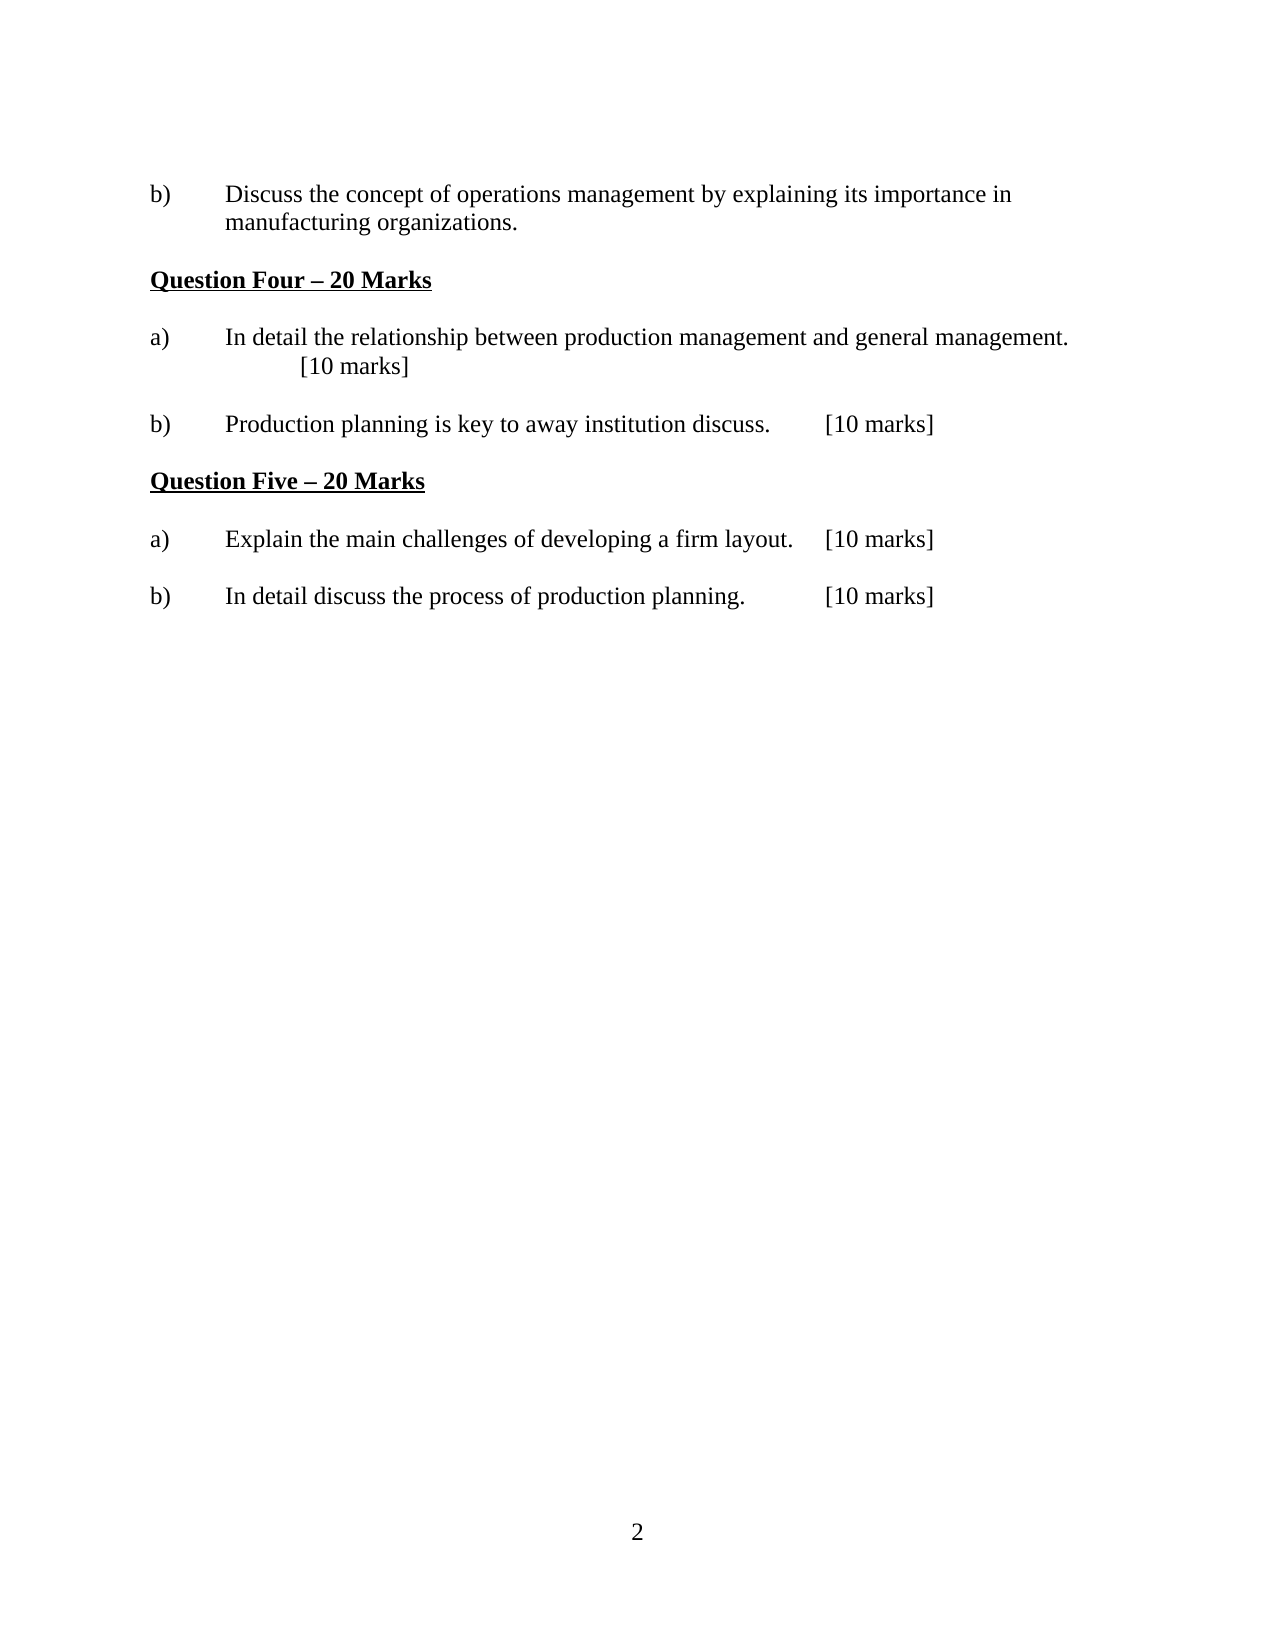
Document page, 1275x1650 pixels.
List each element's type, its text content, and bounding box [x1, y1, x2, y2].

text b) In detail discuss the process of production planning. [10 marks] [150, 581, 1125, 610]
text a) In detail the relationship between production management and general management. [10 marks] [150, 322, 1125, 380]
text Question Five – 20 Marks [150, 466, 1125, 495]
text b) Production planning is key to away institution discuss. [10 marks] [150, 409, 1125, 437]
text a) Explain the main challenges of developing a firm layout. [10 marks] [150, 524, 1125, 552]
text Question Four – 20 Marks [150, 265, 1125, 294]
text b) Discuss the concept of operations management by explaining its importance in manufacturing organizations. [150, 179, 1125, 236]
